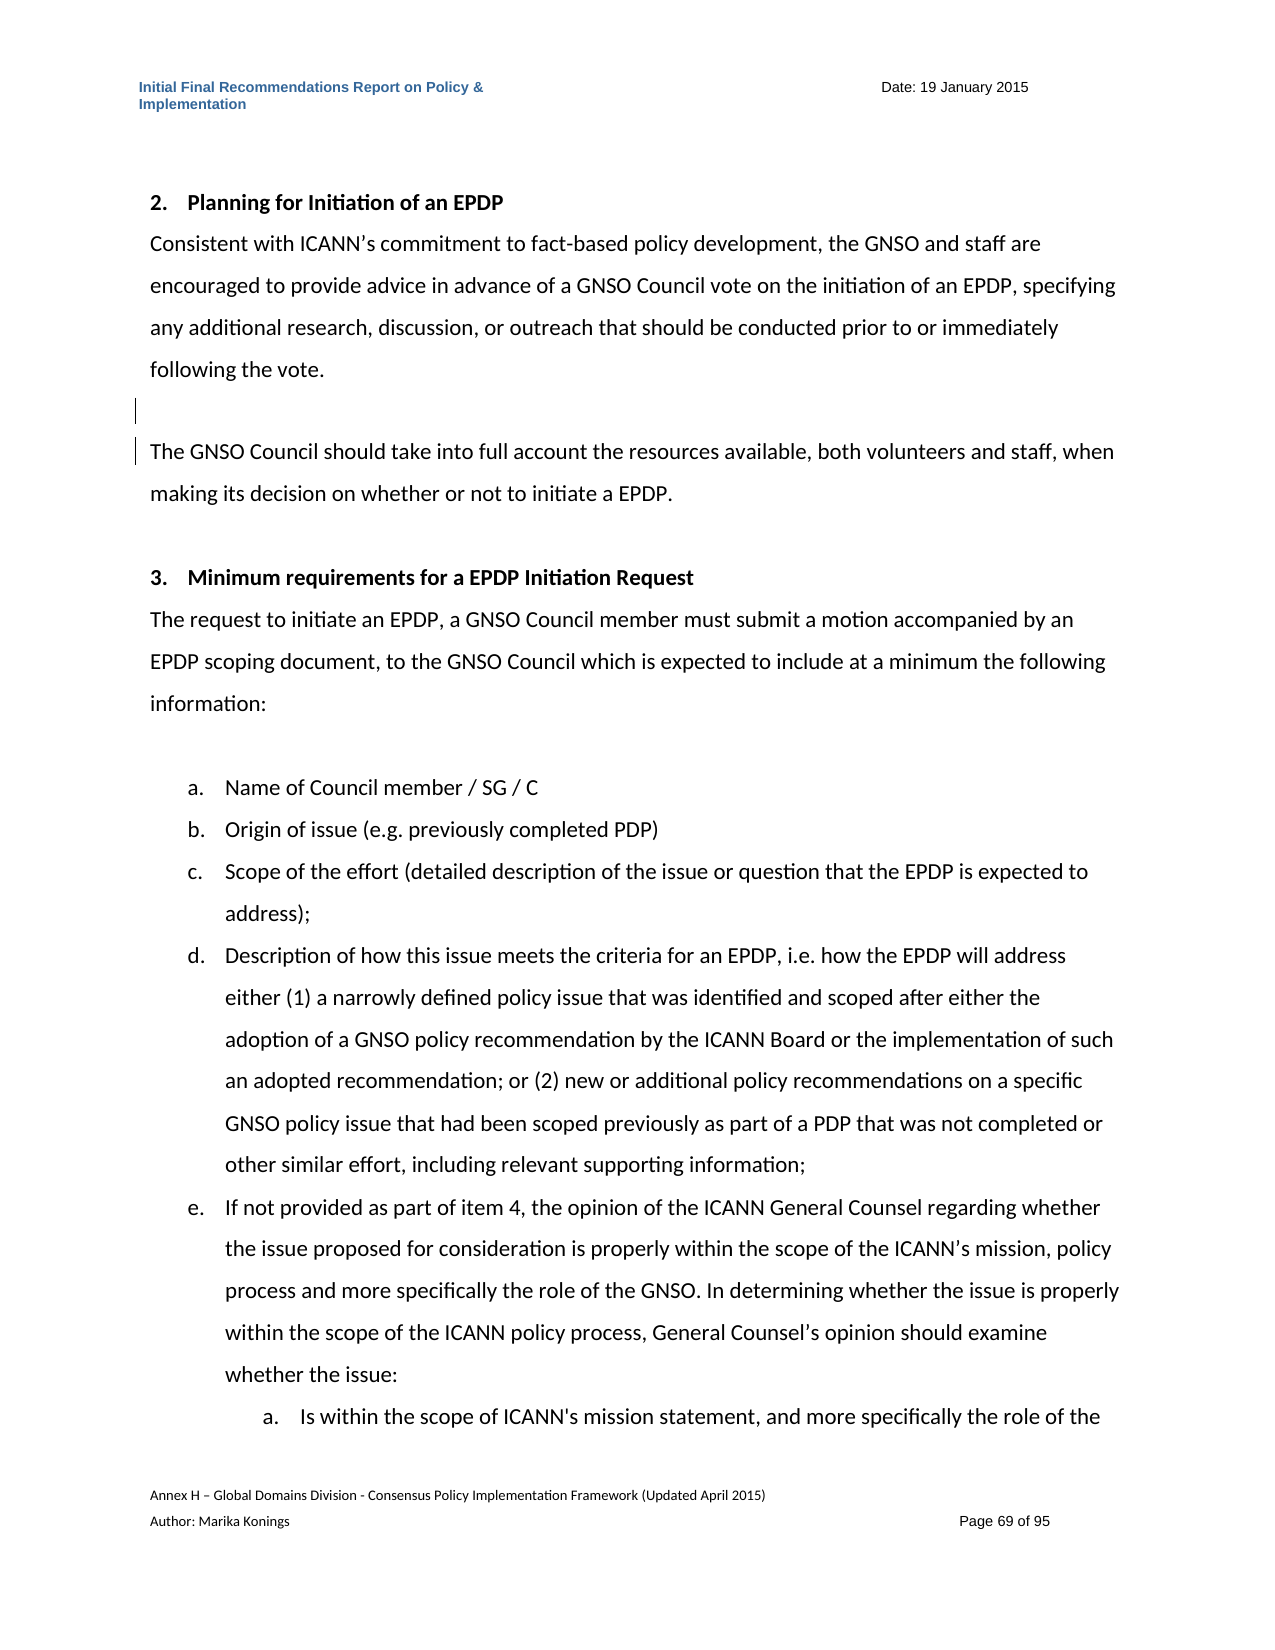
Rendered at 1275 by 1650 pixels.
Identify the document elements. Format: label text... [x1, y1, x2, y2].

list If not provided as part of item 4, the opinion of the ICANN General Counsel regarding whether the issue proposed for consideration is properly within the scope of the ICANN’s mission, policy process and more specifically the role of the GNSO. In determining whether the issue is properly within the scope of the ICANN policy process, General Counsel’s opinion should examine whether the issue: [187, 1193, 1125, 1388]
text The request to initiate an EPDP, a GNSO Council member must submit a motion accompanied by an EPDP scoping document, to the GNSO Council which is expected to include at a minimum the following information: [150, 605, 1125, 717]
list Planning for Initiation of an EPDP [150, 188, 1125, 216]
text The GNSO Council should take into full account the resources available, both volunteers and staff, when making its decision on whether or not to initiate a EPDP. [150, 437, 1125, 507]
list Origin of issue (e.g. previously completed PDP) [187, 815, 1125, 843]
list Minimum requirements for a EPDP Initiation Request [150, 563, 1125, 591]
text Consistent with ICANN’s commitment to fact-based policy development, the GNSO and staff are encouraged to provide advice in advance of a GNSO Council vote on the initiation of an EPDP, specifying any additional research, discussion, or outreach that should be conducted prior to or immediately following the vote. [150, 229, 1125, 383]
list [262, 1402, 1125, 1431]
list Name of Council member / SG / C [187, 773, 1125, 801]
list Description of how this issue meets the criteria for an EPDP, i.e. how the EPDP will address either (1) a narrowly defined policy issue that was identified and scoped after either the adoption of a GNSO policy recommendation by the ICANN Board or the implementation of such an adopted recommendation; or (2) new or additional policy recommendations on a specific GNSO policy issue that had been scoped previously as part of a PDP that was not completed or other similar effort, including relevant supporting information; [187, 941, 1125, 1179]
list Scope of the effort (detailed description of the issue or question that the EPDP is expected to address); [187, 857, 1125, 927]
